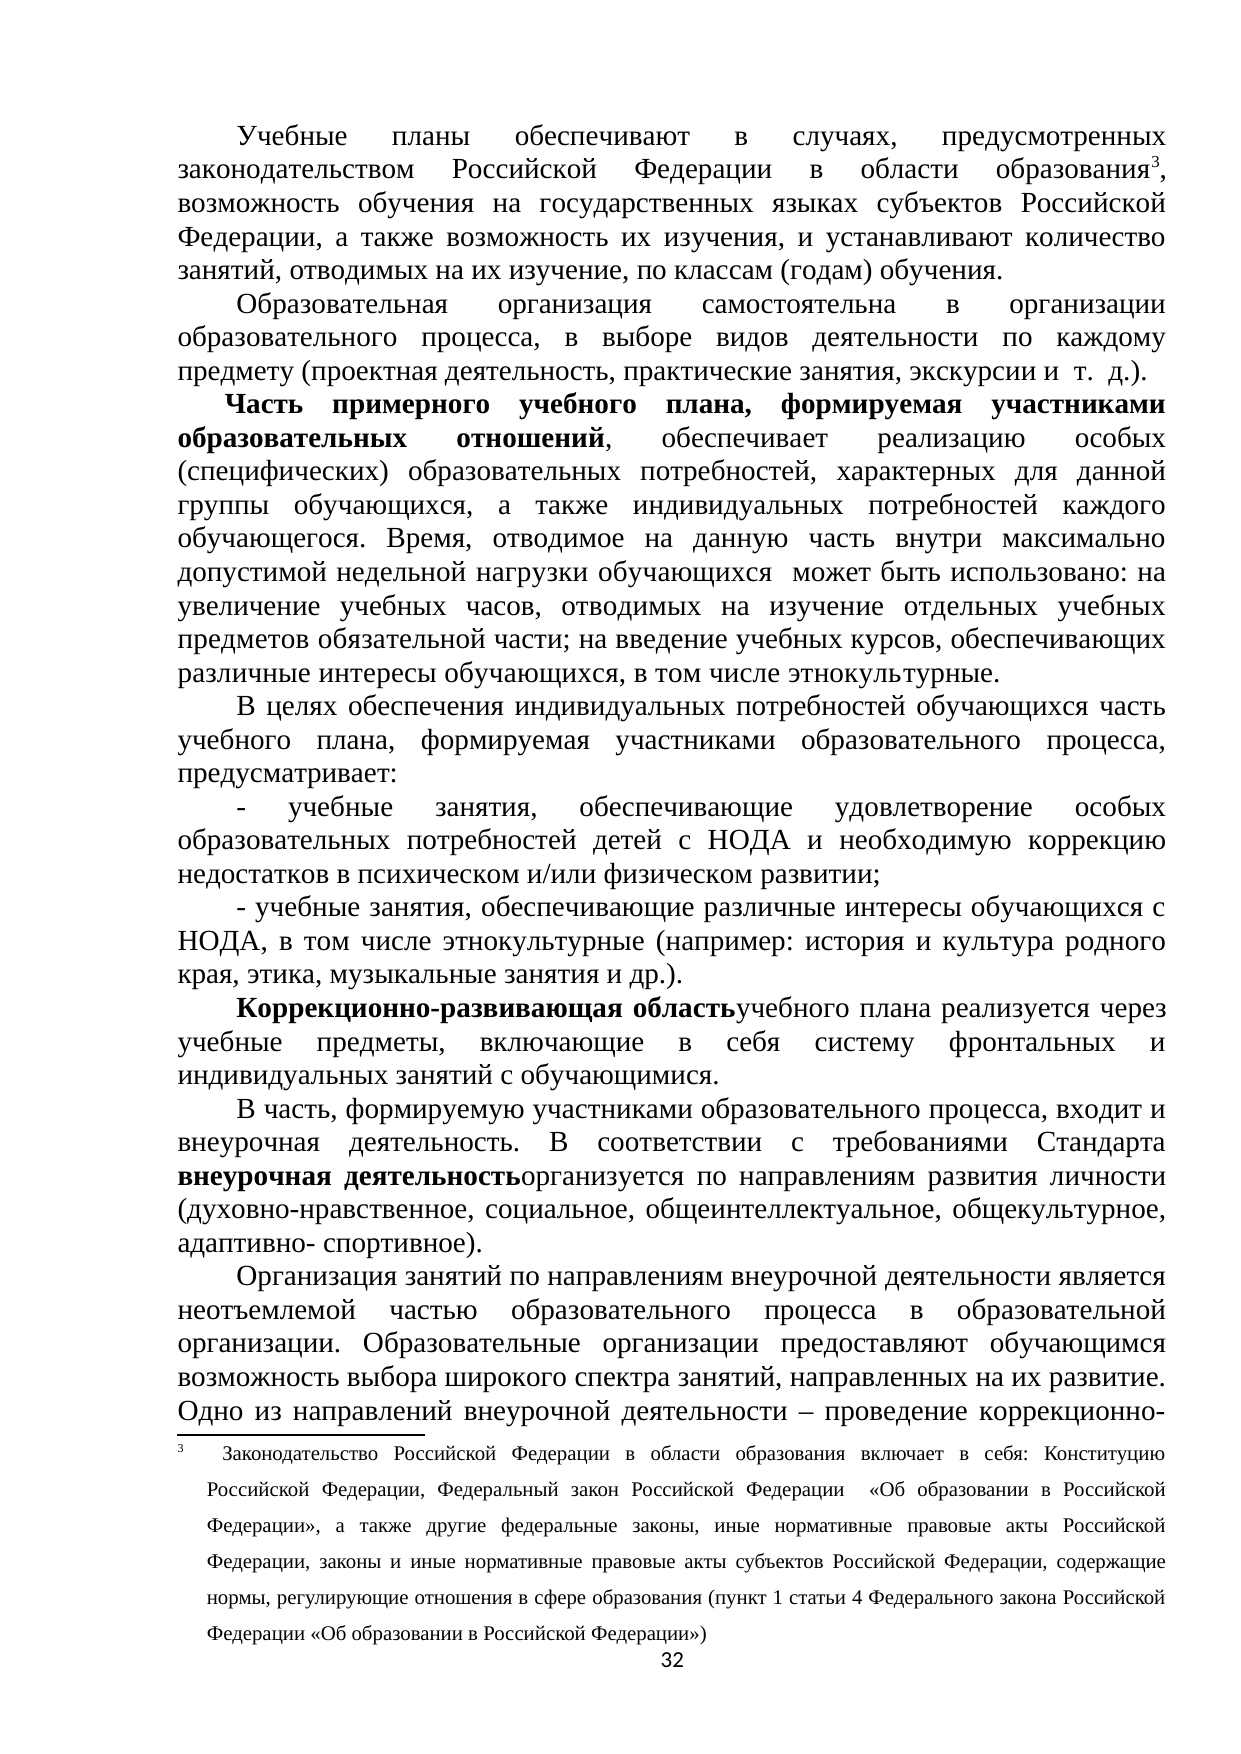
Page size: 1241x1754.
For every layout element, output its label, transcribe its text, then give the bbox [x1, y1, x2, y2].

text - учебные занятия, обеспечивающие различные интересы обучающихся с НОДА, в том числе этнокультурные (например: история и культура родного края, этика, музыкальные занятия и др.). [177, 889, 1167, 990]
text В часть, формируемую участниками образовательного процесса, входит и внеурочная деятельность. В соответствии с требованиями Стандарта внеурочная деятельностьорганизуется по направлениям развития личности (духовно-нравственное, социальное, общеинтеллектуальное, общекультурное, адаптивно- спортивное). [177, 1091, 1167, 1258]
text Образовательная организация самостоятельна в организации образовательного процесса, в выборе видов деятельности по каждому предмету (проектная деятельность, практические занятия, экскурсии и т. д.). [177, 286, 1167, 386]
text - учебные занятия, обеспечивающие удовлетворение особых образовательных потребностей детей с НОДА и необходимую коррекцию недостатков в психическом и/или физическом развитии; [177, 789, 1167, 889]
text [177, 1258, 1167, 1426]
text Часть примерного учебного плана, формируемая участниками образовательных отношений, обеспечивает реализацию особых (специфических) образовательных потребностей, характерных для данной группы обучающихся, а также индивидуальных потребностей каждого обучающегося. Время, отводимое на данную часть внутри максимально допустимой недельной нагрузки обучающихся может быть использовано: на увеличение учебных часов, отводимых на изучение отдельных учебных предметов обязательной части; на введение учебных курсов, обеспечивающих различные интересы обучающихся, в том числе этнокультурные. [177, 386, 1167, 688]
text В целях обеспечения индивидуальных потребностей обучающихся часть учебного плана, формируемая участниками образовательного процесса, предусматривает: [177, 688, 1167, 789]
text Коррекционно-развивающая областьучебного плана реализуется через учебные предметы, включающие в себя систему фронтальных и индивидуальных занятий с обучающимися. [177, 990, 1167, 1091]
text Учебные планы обеспечивают в случаях, предусмотренных законодательством Российской Федерации в области образования, возможность обучения на государственных языках субъектов Российской Федерации, а также возможность их изучения, и устанавливают количество занятий, отводимых на их изучение, по классам (годам) обучения. [177, 118, 1167, 286]
